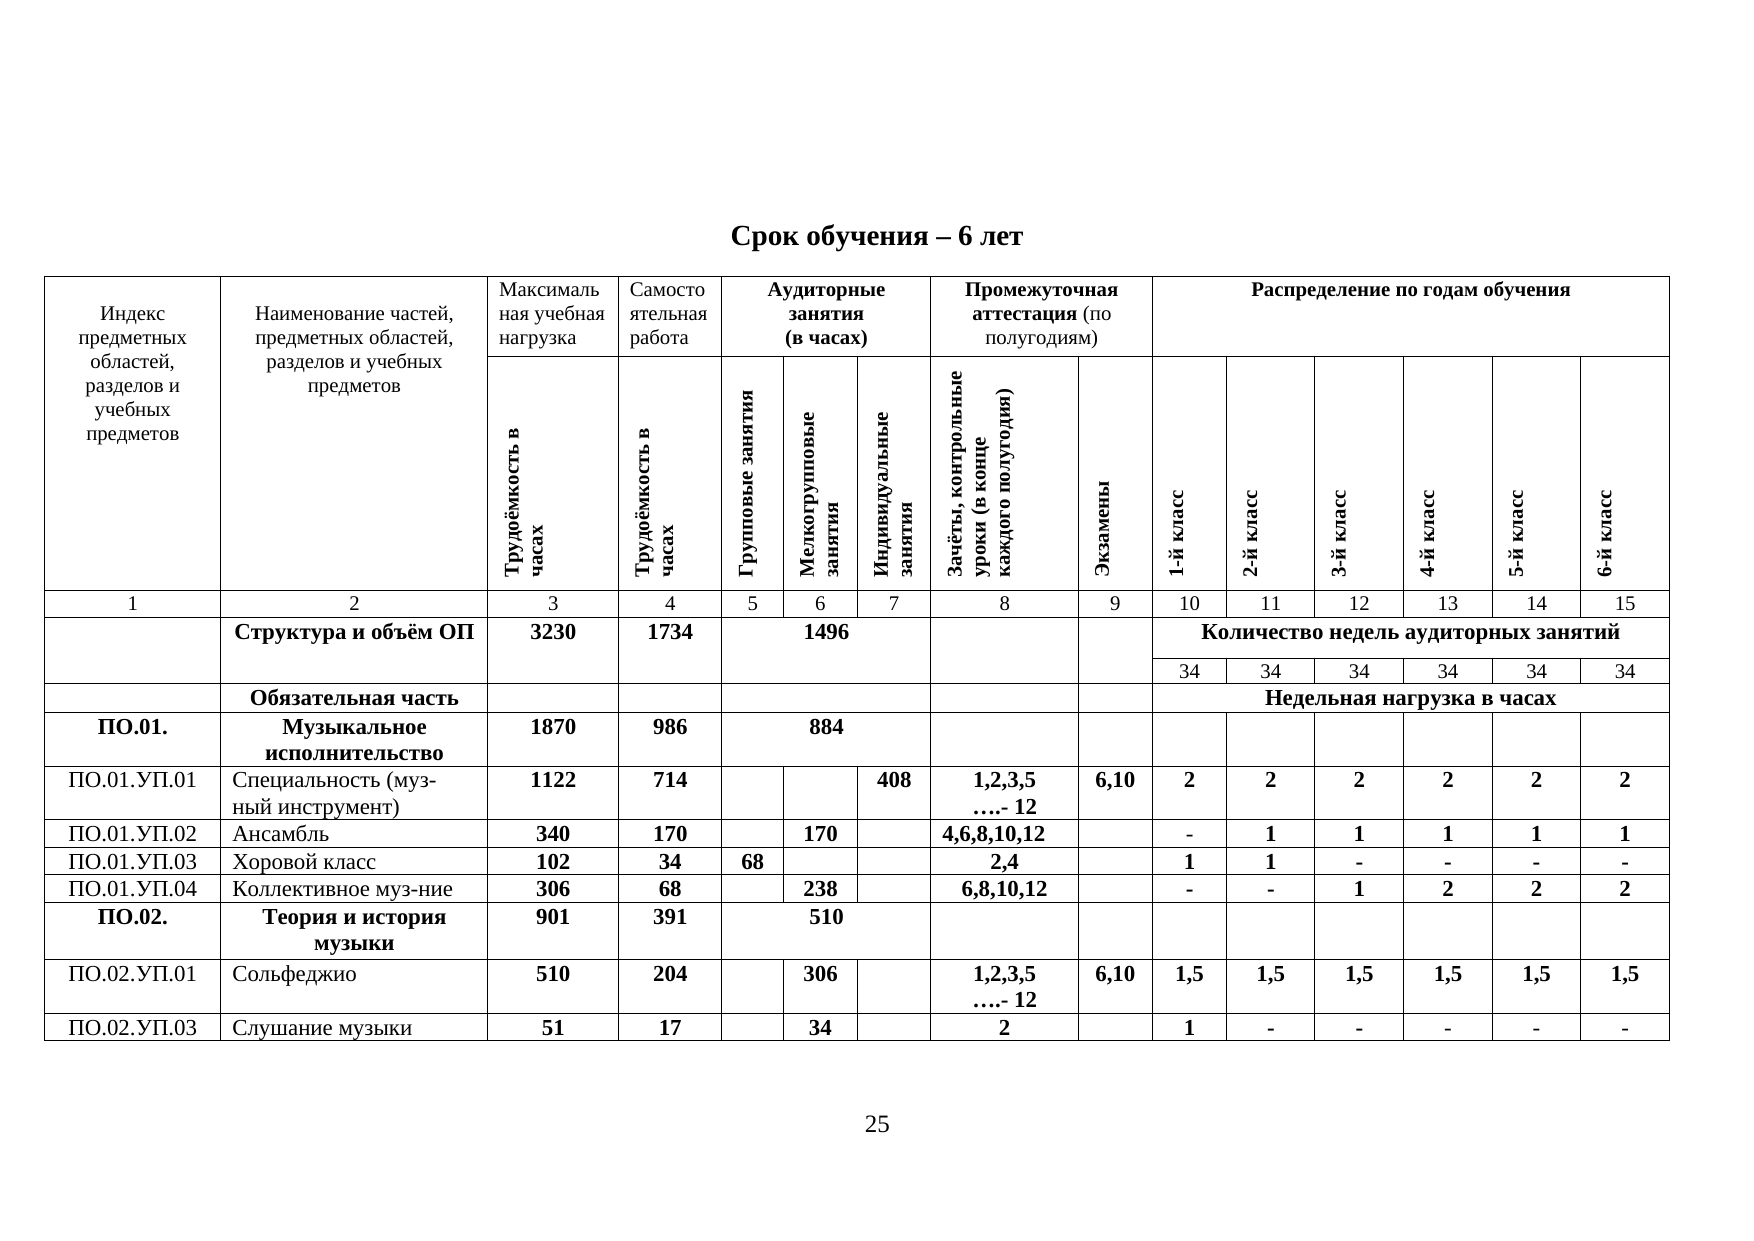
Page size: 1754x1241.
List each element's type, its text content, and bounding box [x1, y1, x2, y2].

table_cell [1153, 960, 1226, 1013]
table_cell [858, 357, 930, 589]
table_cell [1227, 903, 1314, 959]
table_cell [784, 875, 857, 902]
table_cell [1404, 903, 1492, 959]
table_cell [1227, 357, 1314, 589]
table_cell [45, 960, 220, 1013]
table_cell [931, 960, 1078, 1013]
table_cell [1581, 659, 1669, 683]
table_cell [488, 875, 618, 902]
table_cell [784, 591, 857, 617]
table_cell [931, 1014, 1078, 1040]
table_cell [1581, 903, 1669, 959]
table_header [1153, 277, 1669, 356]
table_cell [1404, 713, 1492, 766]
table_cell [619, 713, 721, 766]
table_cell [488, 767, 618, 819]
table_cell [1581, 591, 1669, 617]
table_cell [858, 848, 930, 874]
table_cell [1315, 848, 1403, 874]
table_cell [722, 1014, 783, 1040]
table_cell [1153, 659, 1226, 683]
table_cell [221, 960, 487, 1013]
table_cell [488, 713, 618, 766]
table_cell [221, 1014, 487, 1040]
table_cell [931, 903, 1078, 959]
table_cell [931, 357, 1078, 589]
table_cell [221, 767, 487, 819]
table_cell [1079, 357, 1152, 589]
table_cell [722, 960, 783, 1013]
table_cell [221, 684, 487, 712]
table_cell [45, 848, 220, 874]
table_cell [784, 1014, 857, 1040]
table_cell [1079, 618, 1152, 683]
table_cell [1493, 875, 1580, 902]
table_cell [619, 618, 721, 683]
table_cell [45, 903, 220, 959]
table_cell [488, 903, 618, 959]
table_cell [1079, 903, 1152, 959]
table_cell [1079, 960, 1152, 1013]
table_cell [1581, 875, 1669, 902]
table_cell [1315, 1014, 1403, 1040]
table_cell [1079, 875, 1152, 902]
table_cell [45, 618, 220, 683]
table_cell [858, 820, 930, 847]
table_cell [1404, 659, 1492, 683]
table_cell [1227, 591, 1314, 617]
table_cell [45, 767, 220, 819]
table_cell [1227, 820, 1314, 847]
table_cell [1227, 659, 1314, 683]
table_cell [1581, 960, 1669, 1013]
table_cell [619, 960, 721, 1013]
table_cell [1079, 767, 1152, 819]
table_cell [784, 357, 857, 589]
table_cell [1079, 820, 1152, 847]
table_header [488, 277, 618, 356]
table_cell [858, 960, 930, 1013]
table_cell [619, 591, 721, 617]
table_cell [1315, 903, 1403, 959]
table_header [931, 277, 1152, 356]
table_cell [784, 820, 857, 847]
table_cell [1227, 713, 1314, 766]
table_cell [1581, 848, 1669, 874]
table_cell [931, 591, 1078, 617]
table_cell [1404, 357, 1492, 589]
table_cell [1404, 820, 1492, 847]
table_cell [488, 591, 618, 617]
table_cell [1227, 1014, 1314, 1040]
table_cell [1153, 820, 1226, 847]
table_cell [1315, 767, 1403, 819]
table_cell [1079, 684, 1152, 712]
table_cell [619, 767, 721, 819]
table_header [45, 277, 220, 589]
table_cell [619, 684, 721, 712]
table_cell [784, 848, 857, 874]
text Срок обучения – 6 лет [89, 218, 1665, 252]
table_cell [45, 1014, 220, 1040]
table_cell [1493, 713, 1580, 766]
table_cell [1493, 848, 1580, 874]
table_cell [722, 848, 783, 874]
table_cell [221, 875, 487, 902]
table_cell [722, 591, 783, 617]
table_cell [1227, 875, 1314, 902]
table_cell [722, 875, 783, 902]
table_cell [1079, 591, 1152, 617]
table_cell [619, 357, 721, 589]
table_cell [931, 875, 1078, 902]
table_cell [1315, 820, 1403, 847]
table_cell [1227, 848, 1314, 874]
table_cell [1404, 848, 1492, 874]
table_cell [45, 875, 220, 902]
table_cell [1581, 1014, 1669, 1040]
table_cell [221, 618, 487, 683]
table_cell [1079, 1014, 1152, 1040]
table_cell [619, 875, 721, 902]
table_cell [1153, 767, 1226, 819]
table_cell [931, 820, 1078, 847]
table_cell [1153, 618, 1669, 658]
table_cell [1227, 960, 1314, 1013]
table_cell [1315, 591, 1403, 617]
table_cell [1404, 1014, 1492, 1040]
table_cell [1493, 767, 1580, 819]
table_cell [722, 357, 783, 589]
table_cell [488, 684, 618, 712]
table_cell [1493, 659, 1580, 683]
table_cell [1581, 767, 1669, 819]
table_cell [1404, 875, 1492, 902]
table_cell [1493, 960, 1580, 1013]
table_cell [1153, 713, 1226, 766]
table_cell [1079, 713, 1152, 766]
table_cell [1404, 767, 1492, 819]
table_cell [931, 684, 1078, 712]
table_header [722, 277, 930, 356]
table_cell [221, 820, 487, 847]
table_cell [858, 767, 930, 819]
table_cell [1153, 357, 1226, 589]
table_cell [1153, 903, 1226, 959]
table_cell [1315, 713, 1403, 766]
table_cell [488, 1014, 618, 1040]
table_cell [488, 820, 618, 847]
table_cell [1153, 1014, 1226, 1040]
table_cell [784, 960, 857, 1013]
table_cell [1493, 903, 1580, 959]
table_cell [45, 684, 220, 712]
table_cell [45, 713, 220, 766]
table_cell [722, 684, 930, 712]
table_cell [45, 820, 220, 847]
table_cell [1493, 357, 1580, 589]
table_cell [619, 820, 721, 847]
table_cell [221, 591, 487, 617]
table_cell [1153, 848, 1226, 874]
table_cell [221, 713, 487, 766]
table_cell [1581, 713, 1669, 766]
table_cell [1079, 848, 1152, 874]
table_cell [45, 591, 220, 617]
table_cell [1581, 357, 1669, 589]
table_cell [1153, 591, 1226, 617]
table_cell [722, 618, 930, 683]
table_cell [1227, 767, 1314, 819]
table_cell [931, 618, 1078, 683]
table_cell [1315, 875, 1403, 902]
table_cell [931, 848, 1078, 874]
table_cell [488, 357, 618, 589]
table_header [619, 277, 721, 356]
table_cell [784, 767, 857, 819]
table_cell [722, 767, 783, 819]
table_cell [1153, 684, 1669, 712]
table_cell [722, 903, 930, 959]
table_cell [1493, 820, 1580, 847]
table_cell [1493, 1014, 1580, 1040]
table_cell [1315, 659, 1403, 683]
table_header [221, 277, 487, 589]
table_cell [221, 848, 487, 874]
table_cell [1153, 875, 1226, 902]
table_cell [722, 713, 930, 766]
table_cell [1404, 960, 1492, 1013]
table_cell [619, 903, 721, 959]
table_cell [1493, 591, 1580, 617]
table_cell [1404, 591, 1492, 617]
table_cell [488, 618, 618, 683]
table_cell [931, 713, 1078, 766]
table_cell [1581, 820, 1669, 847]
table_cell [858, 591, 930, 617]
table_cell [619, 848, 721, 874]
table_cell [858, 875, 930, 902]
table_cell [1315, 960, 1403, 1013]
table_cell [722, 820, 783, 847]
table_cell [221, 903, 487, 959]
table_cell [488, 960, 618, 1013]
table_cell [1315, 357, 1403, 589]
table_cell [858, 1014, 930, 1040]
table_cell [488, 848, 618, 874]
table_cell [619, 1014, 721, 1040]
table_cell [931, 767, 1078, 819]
